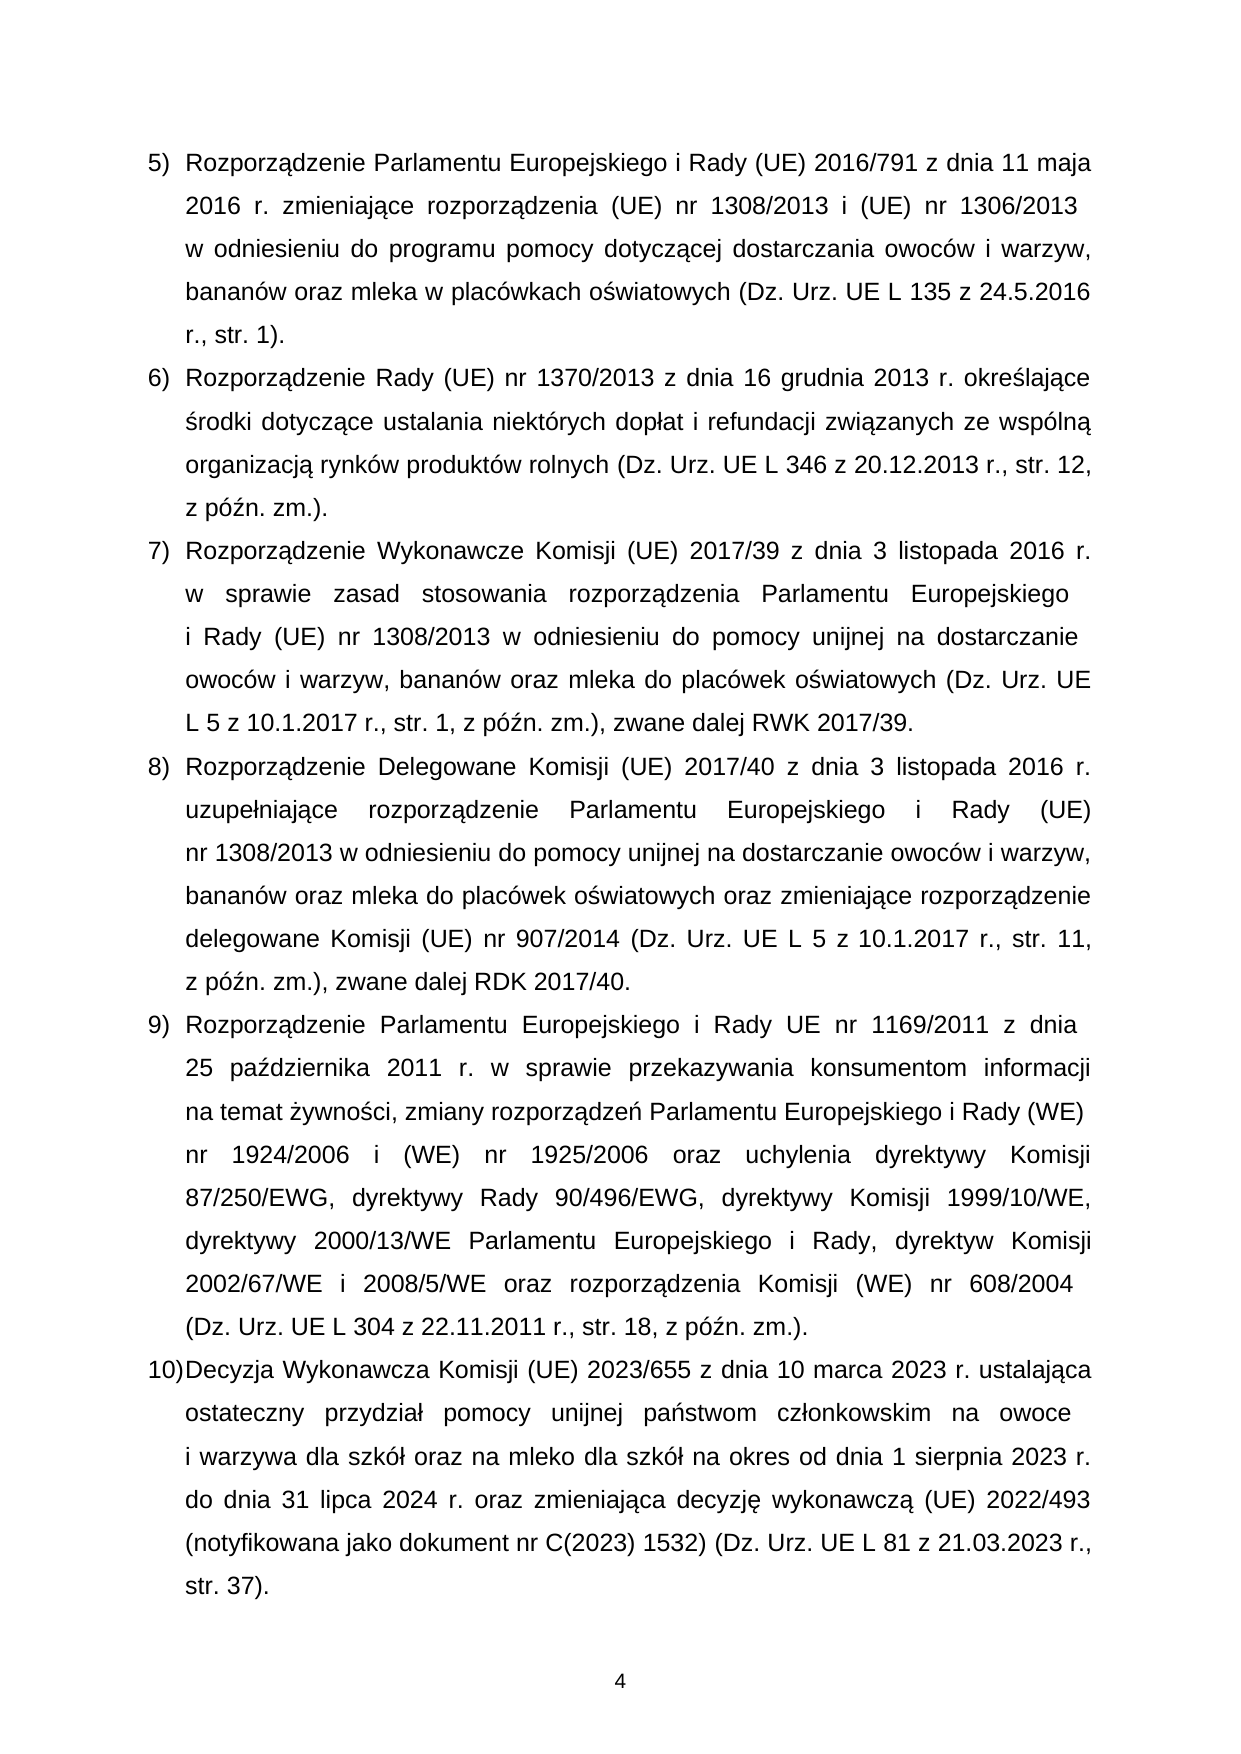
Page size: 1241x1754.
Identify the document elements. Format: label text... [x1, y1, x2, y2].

list Rozporządzenie Delegowane Komisji (UE) 2017/40 z dnia 3 listopada 2016 r. uzupełniające rozporządzenie Parlamentu Europejskiego i Rady (UE) nr 1308/2013 w odniesieniu do pomocy unijnej na dostarczanie owoców i warzyw, bananów oraz mleka do placówek oświatowych oraz zmieniające rozporządzenie delegowane Komisji (UE) nr 907/2014 (Dz. Urz. UE L 5 z 10.1.2017 r., str. 11, z późn. zm.), zwane dalej RDK 2017/40. [148, 751, 1092, 996]
list Rozporządzenie Rady (UE) nr 1370/2013 z dnia 16 grudnia 2013 r. określające środki dotyczące ustalania niektórych dopłat i refundacji związanych ze wspólną organizacją rynków produktów rolnych (Dz. Urz. UE L 346 z 20.12.2013 r., str. 12, z późn. zm.). [148, 363, 1092, 521]
list Decyzja Wykonawcza Komisji (UE) 2023/655 z dnia 10 marca 2023 r. ustalająca ostateczny przydział pomocy unijnej państwom członkowskim na owoce i warzywa dla szkół oraz na mleko dla szkół na okres od dnia 1 sierpnia 2023 r. do dnia 31 lipca 2024 r. oraz zmieniająca decyzję wykonawczą (UE) 2022/493 (notyfikowana jako dokument nr C(2023) 1532) (Dz. Urz. UE L 81 z 21.03.2023 r., str. 37). [148, 1355, 1092, 1599]
list Rozporządzenie Wykonawcze Komisji (UE) 2017/39 z dnia 3 listopada 2016 r. w sprawie zasad stosowania rozporządzenia Parlamentu Europejskiego i Rady (UE) nr 1308/2013 w odniesieniu do pomocy unijnej na dostarczanie owoców i warzyw, bananów oraz mleka do placówek oświatowych (Dz. Urz. UE L 5 z 10.1.2017 r., str. 1, z późn. zm.), zwane dalej RWK 2017/39. [148, 536, 1092, 737]
list Rozporządzenie Parlamentu Europejskiego i Rady (UE) 2016/791 z dnia 11 maja 2016 r. zmieniające rozporządzenia (UE) nr 1308/2013 i (UE) nr 1306/2013 w odniesieniu do programu pomocy dotyczącej dostarczania owoców i warzyw, bananów oraz mleka w placówkach oświatowych (Dz. Urz. UE L 135 z 24.5.2016 r., str. 1). [148, 148, 1092, 349]
list Rozporządzenie Parlamentu Europejskiego i Rady UE nr 1169/2011 z dnia 25 października 2011 r. w sprawie przekazywania konsumentom informacji na temat żywności, zmiany rozporządzeń Parlamentu Europejskiego i Rady (WE) nr 1924/2006 i (WE) nr 1925/2006 oraz uchylenia dyrektywy Komisji 87/250/EWG, dyrektywy Rady 90/496/EWG, dyrektywy Komisji 1999/10/WE, dyrektywy 2000/13/WE Parlamentu Europejskiego i Rady, dyrektyw Komisji 2002/67/WE i 2008/5/WE oraz rozporządzenia Komisji (WE) nr 608/2004 (Dz. Urz. UE L 304 z 22.11.2011 r., str. 18, z późn. zm.). [148, 1010, 1092, 1341]
